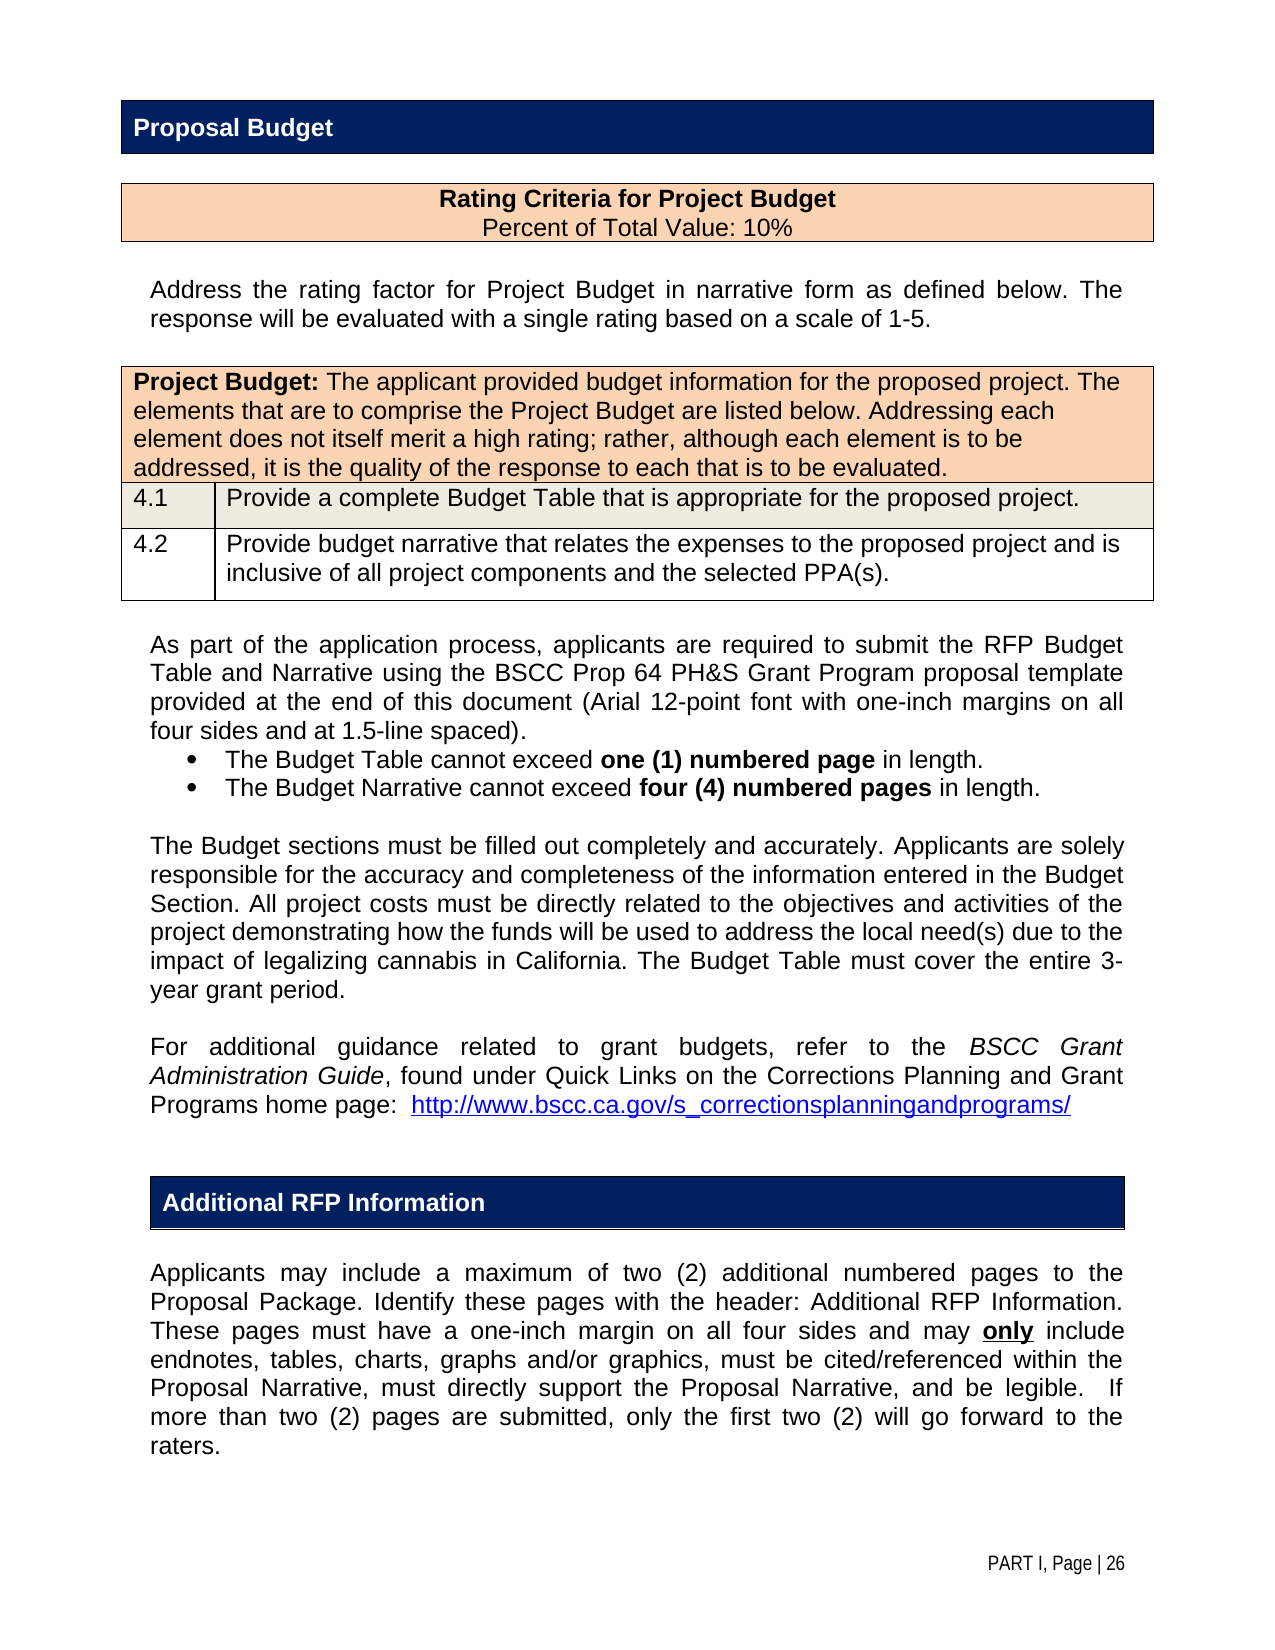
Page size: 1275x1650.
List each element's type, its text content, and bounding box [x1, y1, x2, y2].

text The Budget sections must be filled out completely and accurately. Applicants are solely responsible for the accuracy and completeness of the information entered in the Budget Section. All project costs must be directly related to the objectives and activities of the project demonstrating how the funds will be used to address the local need(s) due to the impact of legalizing cannabis in California. The Budget Table must cover the entire 3-year grant period. [150, 831, 1125, 1003]
table_cell 4.2 [122, 529, 214, 600]
text Applicants may include a maximum of two (2) additional numbered pages to the Proposal Package. Identify these pages with the header: Additional RFP Information. These pages must have a one-inch margin on all four sides and may only include endnotes, tables, charts, graphs and/or graphics, must be cited/referenced within the Proposal Narrative, must directly support the Proposal Narrative, and be legible. If more than two (2) pages are submitted, only the first two (2) will go forward to the raters. [150, 1258, 1125, 1459]
text As part of the application process, applicants are required to submit the RFP Budget Table and Narrative using the BSCC Prop 64 PH&S Grant Program proposal template provided at the end of this document (Arial 12-point font with one-inch margins on all four sides and at 1.5-line spaced). [150, 629, 1125, 744]
table_cell Provide a complete Budget Table that is appropriate for the proposed project. [216, 483, 1153, 528]
text Address the rating factor for Project Budget in narrative form as defined below. The response will be evaluated with a single rating based on a scale of 1-5. [150, 275, 1125, 333]
table_header Project Budget: The applicant provided budget information for the proposed project. The elements that are to comprise the Project Budget are listed below. Addressing each element does not itself merit a high rating; rather, although each element is to be addressed, it is the quality of the response to each that is to be evaluated. [122, 367, 1153, 482]
list The Budget Table cannot exceed one (1) numbered page in length. [187, 744, 1125, 773]
table_header Rating Criteria for Project Budget Percent of Total Value: 10% [122, 184, 1153, 241]
table_header Proposal Budget [122, 101, 1153, 153]
table_cell Provide budget narrative that relates the expenses to the proposed project and is inclusive of all project components and the selected PPA(s). [216, 529, 1153, 600]
text For additional guidance related to grant budgets, refer to the BSCC Grant Administration Guide, found under Quick Links on the Corrections Planning and Grant Programs home page: http://www.bscc.ca.gov/s_correctionsplanningandprograms/ [150, 1032, 1125, 1118]
table_header Additional RFP Information [151, 1177, 1124, 1228]
list The Budget Narrative cannot exceed four (4) numbered pages in length. [187, 773, 1125, 802]
table_cell 4.1 [122, 483, 214, 528]
